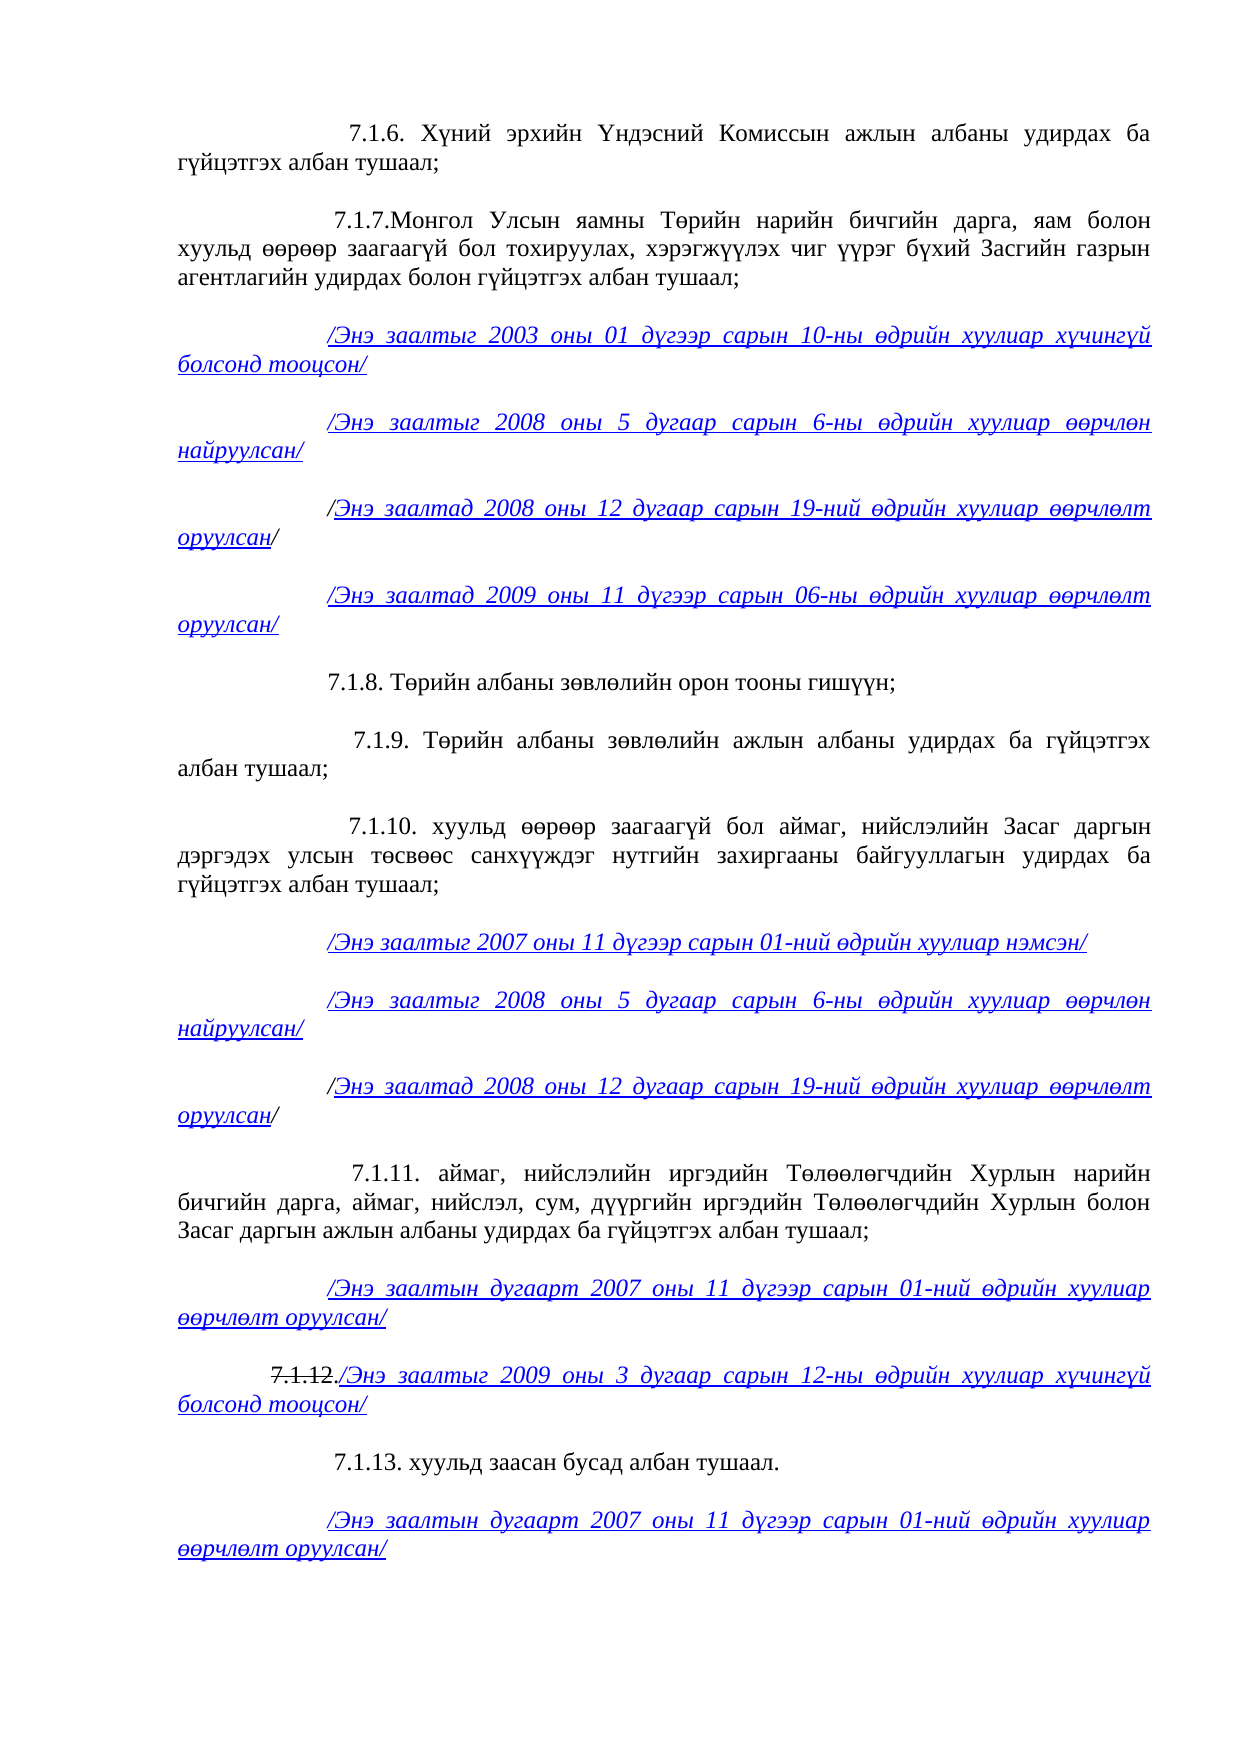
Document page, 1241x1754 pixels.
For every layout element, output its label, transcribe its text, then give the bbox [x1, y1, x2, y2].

text /Энэ заалтад 2008 оны 12 дугаар сарын 19-ний өдрийн хуулиар өөрчлөлт оруулсан/ [177, 493, 1152, 551]
text /Энэ заалтад 2009 оны 11 дүгээр сарын 06-ны өдрийн хуулиар өөрчлөлт оруулсан/ [177, 580, 1152, 638]
text /Энэ заалтын дугаарт 2007 оны 11 дүгээр сарын 01-ний өдрийн хуулиар өөрчлөлт оруулсан/ [177, 1505, 1152, 1562]
text /Энэ заалтыг 2003 оны 01 дүгээр сарын 10-ны өдрийн хуулиар хүчингүй болсонд тооцсон/ [177, 320, 1152, 378]
text 7.1.7.Монгол Улсын яамны Төрийн нарийн бичгийн дарга, яам болон хуульд өөрөөр заагаагүй бол тохируулах, хэрэгжүүлэх чиг үүрэг бүхий Засгийн газрын агентлагийн удирдах болон гүйцэтгэх албан тушаал; [177, 205, 1152, 291]
text 7.1.12./Энэ заалтыг 2009 оны 3 дугаар сарын 12-ны өдрийн хуулиар хүчингүй болсонд тооцсон/ [177, 1360, 1152, 1418]
text /Энэ заалтын дугаарт 2007 оны 11 дүгээр сарын 01-ний өдрийн хуулиар өөрчлөлт оруулсан/ [177, 1273, 1152, 1331]
text 7.1.8. Төрийн албаны зөвлөлийн орон тооны гишүүн; [177, 667, 1152, 696]
text 7.1.10. хуульд өөрөөр заагаагүй бол аймаг, нийслэлийн Засаг даргын дэргэдэх улсын төсвөөс санхүүждэг нутгийн захиргааны байгууллагын удирдах ба гүйцэтгэх албан тушаал; [177, 811, 1152, 898]
text /Энэ заалтыг 2008 оны 5 дугаар сарын 6-ны өдрийн хуулиар өөрчлөн найруулсан/ [177, 407, 1152, 464]
text 7.1.9. Төрийн албаны зөвлөлийн ажлын албаны удирдах ба гүйцэтгэх албан тушаал; [177, 725, 1152, 782]
text /Энэ заалтыг 2008 оны 5 дугаар сарын 6-ны өдрийн хуулиар өөрчлөн найруулсан/ [177, 985, 1152, 1042]
text 7.1.6. Хүний эрхийн Үндэсний Комиссын ажлын албаны удирдах ба гүйцэтгэх албан тушаал; [177, 118, 1152, 176]
text 7.1.11. аймаг, нийслэлийн иргэдийн Төлөөлөгчдийн Хурлын нарийн бичгийн дарга, аймаг, нийслэл, сум, дүүргийн иргэдийн Төлөөлөгчдийн Хурлын болон Засаг даргын ажлын албаны удирдах ба гүйцэтгэх албан тушаал; [177, 1158, 1152, 1244]
text 7.1.13. хуульд заасан бусад албан тушаал. [177, 1447, 1152, 1476]
text /Энэ заалтад 2008 оны 12 дугаар сарын 19-ний өдрийн хуулиар өөрчлөлт оруулсан/ [177, 1071, 1152, 1129]
text /Энэ заалтыг 2007 оны 11 дүгээр сарын 01-ний өдрийн хуулиар нэмсэн/ [177, 927, 1152, 956]
